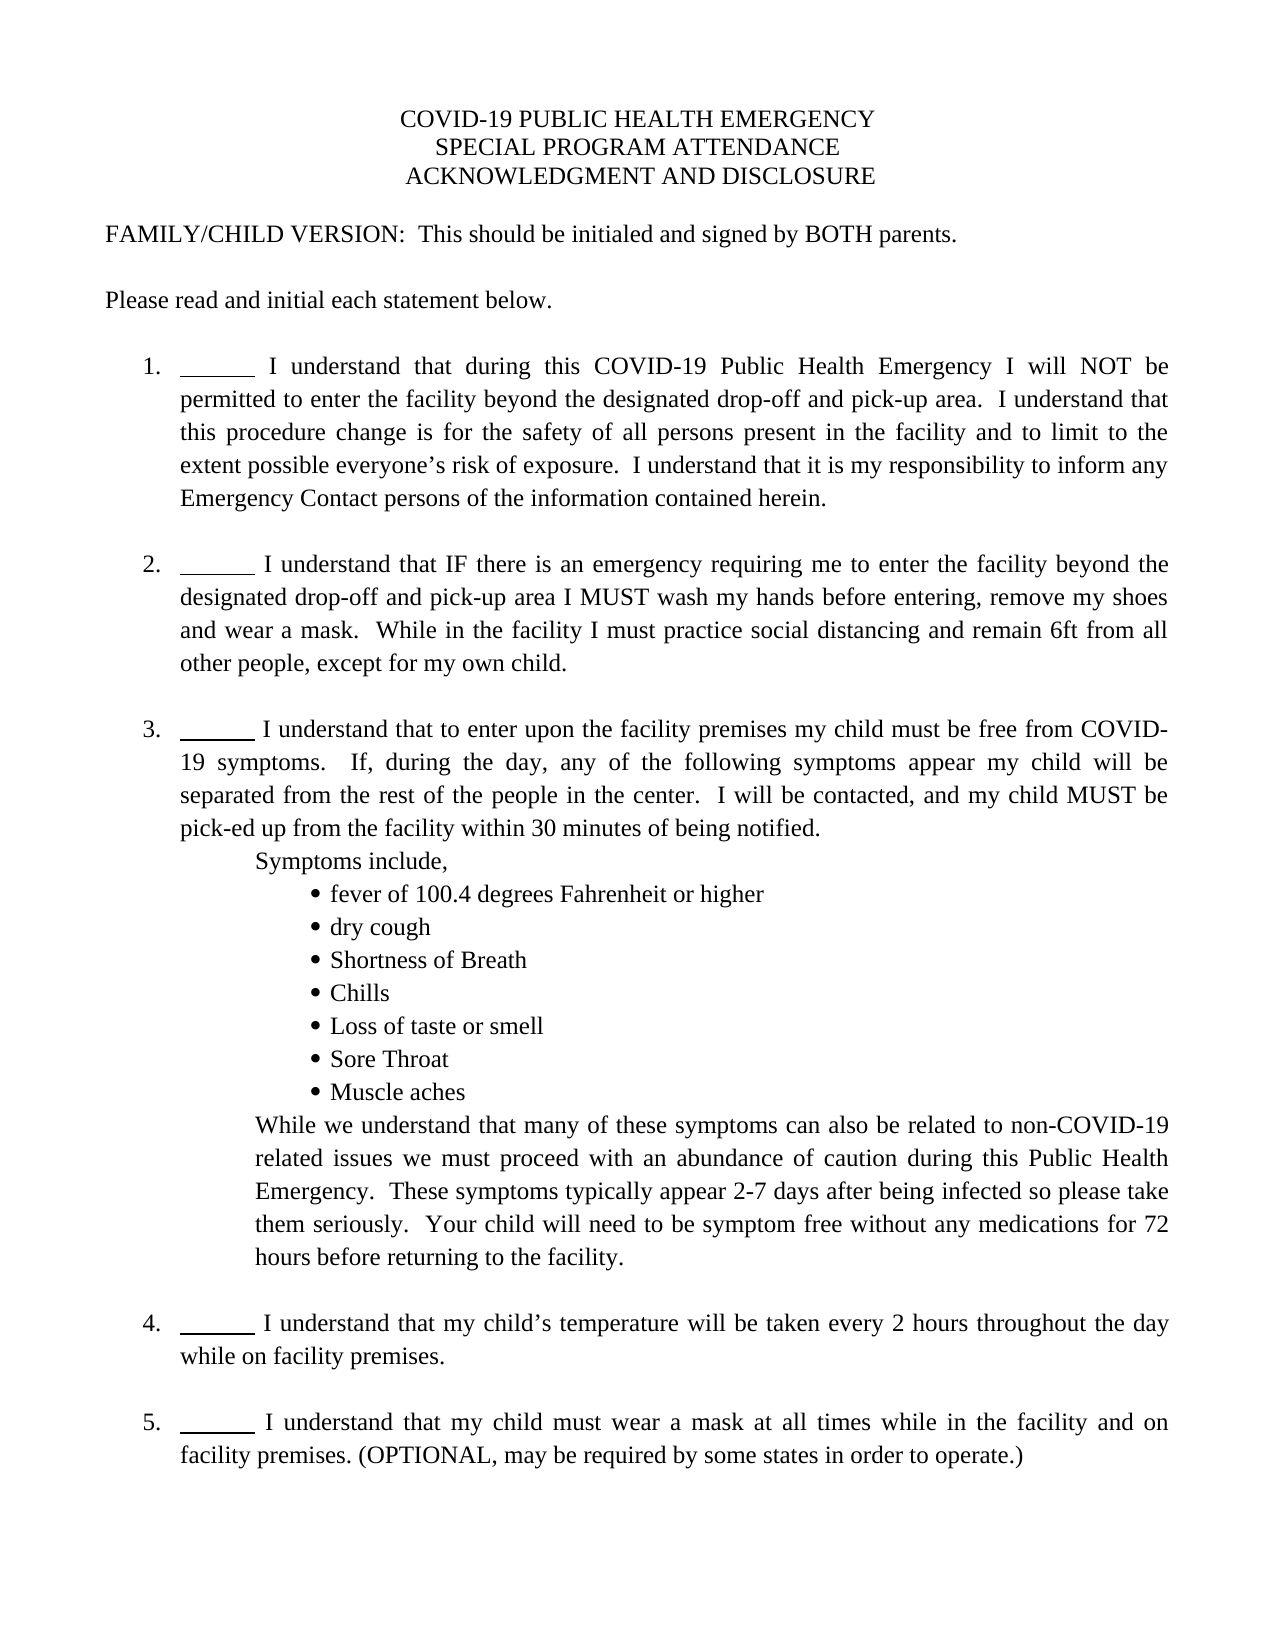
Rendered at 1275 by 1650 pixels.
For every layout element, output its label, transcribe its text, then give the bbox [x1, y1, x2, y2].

list Symptoms include, [180, 846, 1170, 875]
text FAMILY/CHILD VERSION: This should be initialed and signed by BOTH parents. [105, 219, 1170, 247]
text ACKNOWLEDGMENT AND DISCLOSURE [105, 161, 1170, 190]
list Shortness of Breath [311, 945, 1170, 974]
list I understand that my child must wear a mask at all times while in the facility and on facility premises. (OPTIONAL, may be required by some states in order to operate.) [142, 1407, 1170, 1469]
list Sore Throat [311, 1044, 1170, 1073]
text SPECIAL PROGRAM ATTENDANCE [105, 132, 1170, 161]
list I understand that IF there is an emergency requiring me to enter the facility beyond the designated drop-off and pick-up area I MUST wash my hands before entering, remove my shoes and wear a mask. While in the facility I must practice social distancing and remain 6ft from all other people, except for my own child. [142, 549, 1170, 677]
text While we understand that many of these symptoms can also be related to non-COVID-19 related issues we must proceed with an abundance of caution during this Public Health Emergency. These symptoms typically appear 2-7 days after being infected so please take them seriously. Your child will need to be symptom free without any medications for 72 hours before returning to the facility. [255, 1110, 1170, 1271]
text COVID-19 PUBLIC HEALTH EMERGENCY [105, 104, 1170, 132]
list I understand that to enter upon the facility premises my child must be free from COVID-19 symptoms. If, during the day, any of the following symptoms appear my child will be separated from the rest of the people in the center. I will be contacted, and my child MUST be pick-ed up from the facility within 30 minutes of being notified. [142, 714, 1170, 842]
list I understand that during this COVID-19 Public Health Emergency I will NOT be permitted to enter the facility beyond the designated drop-off and pick-up area. I understand that this procedure change is for the safety of all persons present in the facility and to limit to the extent possible everyone’s risk of exposure. I understand that it is my responsibility to inform any Emergency Contact persons of the information contained herein. [142, 351, 1170, 512]
list fever of 100.4 degrees Fahrenheit or higher [311, 879, 1170, 908]
list dry cough [311, 912, 1170, 941]
list Muscle aches [311, 1077, 1170, 1106]
list Chills [311, 978, 1170, 1007]
text Please read and initial each statement below. [105, 285, 1170, 313]
list I understand that my child’s temperature will be taken every 2 hours throughout the day while on facility premises. [142, 1308, 1170, 1370]
list Loss of taste or smell [311, 1011, 1170, 1040]
